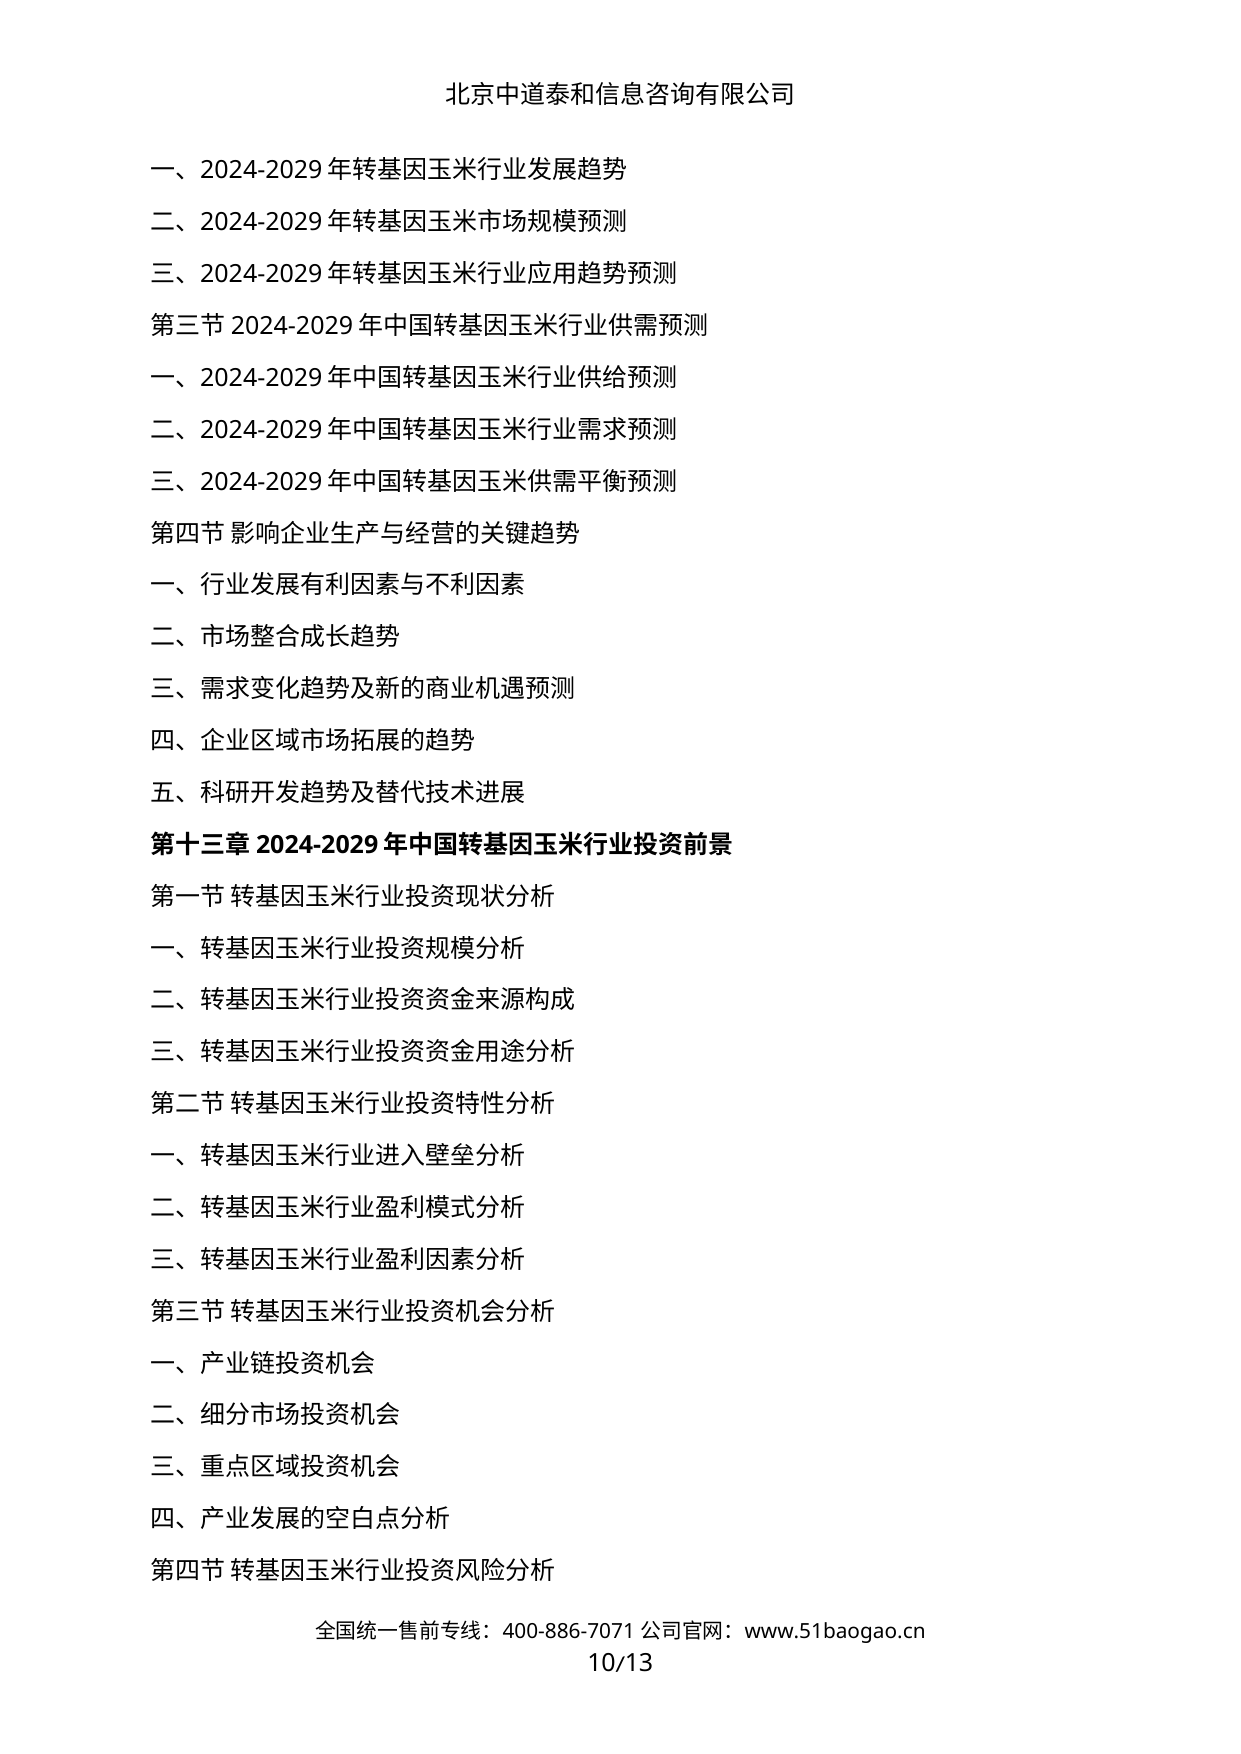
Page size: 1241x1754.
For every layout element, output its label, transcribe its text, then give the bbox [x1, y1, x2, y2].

text 三、转基因玉米行业盈利因素分析 [150, 1239, 1090, 1276]
text 四、产业发展的空白点分析 [150, 1499, 1090, 1535]
text 一、转基因玉米行业投资规模分析 [150, 928, 1090, 964]
text 五、科研开发趋势及替代技术进展 [150, 772, 1090, 809]
text 第一节 转基因玉米行业投资现状分析 [150, 876, 1090, 912]
text 三、2024-2029年中国转基因玉米供需平衡预测 [150, 461, 1090, 497]
text 第二节 转基因玉米行业投资特性分析 [150, 1084, 1090, 1120]
text 二、转基因玉米行业投资资金来源构成 [150, 980, 1090, 1016]
text 二、2024-2029年转基因玉米市场规模预测 [150, 202, 1090, 238]
text 四、企业区域市场拓展的趋势 [150, 721, 1090, 757]
text 一、2024-2029年中国转基因玉米行业供给预测 [150, 357, 1090, 394]
text 第十三章 2024-2029年中国转基因玉米行业投资前景 [150, 824, 1090, 861]
text 二、细分市场投资机会 [150, 1395, 1090, 1431]
text 第三节 2024-2029年中国转基因玉米行业供需预测 [150, 306, 1090, 342]
text 一、行业发展有利因素与不利因素 [150, 565, 1090, 601]
text 三、重点区域投资机会 [150, 1447, 1090, 1483]
text 第四节 转基因玉米行业投资风险分析 [150, 1551, 1090, 1587]
text 二、市场整合成长趋势 [150, 617, 1090, 653]
text 第四节 影响企业生产与经营的关键趋势 [150, 513, 1090, 549]
text 二、2024-2029年中国转基因玉米行业需求预测 [150, 409, 1090, 446]
text 三、需求变化趋势及新的商业机遇预测 [150, 669, 1090, 705]
text 二、转基因玉米行业盈利模式分析 [150, 1187, 1090, 1224]
text 第三节 转基因玉米行业投资机会分析 [150, 1291, 1090, 1327]
text 三、转基因玉米行业投资资金用途分析 [150, 1032, 1090, 1068]
text 一、转基因玉米行业进入壁垒分析 [150, 1136, 1090, 1172]
text 一、产业链投资机会 [150, 1343, 1090, 1379]
text 三、2024-2029年转基因玉米行业应用趋势预测 [150, 254, 1090, 290]
text 一、2024-2029年转基因玉米行业发展趋势 [150, 150, 1090, 186]
